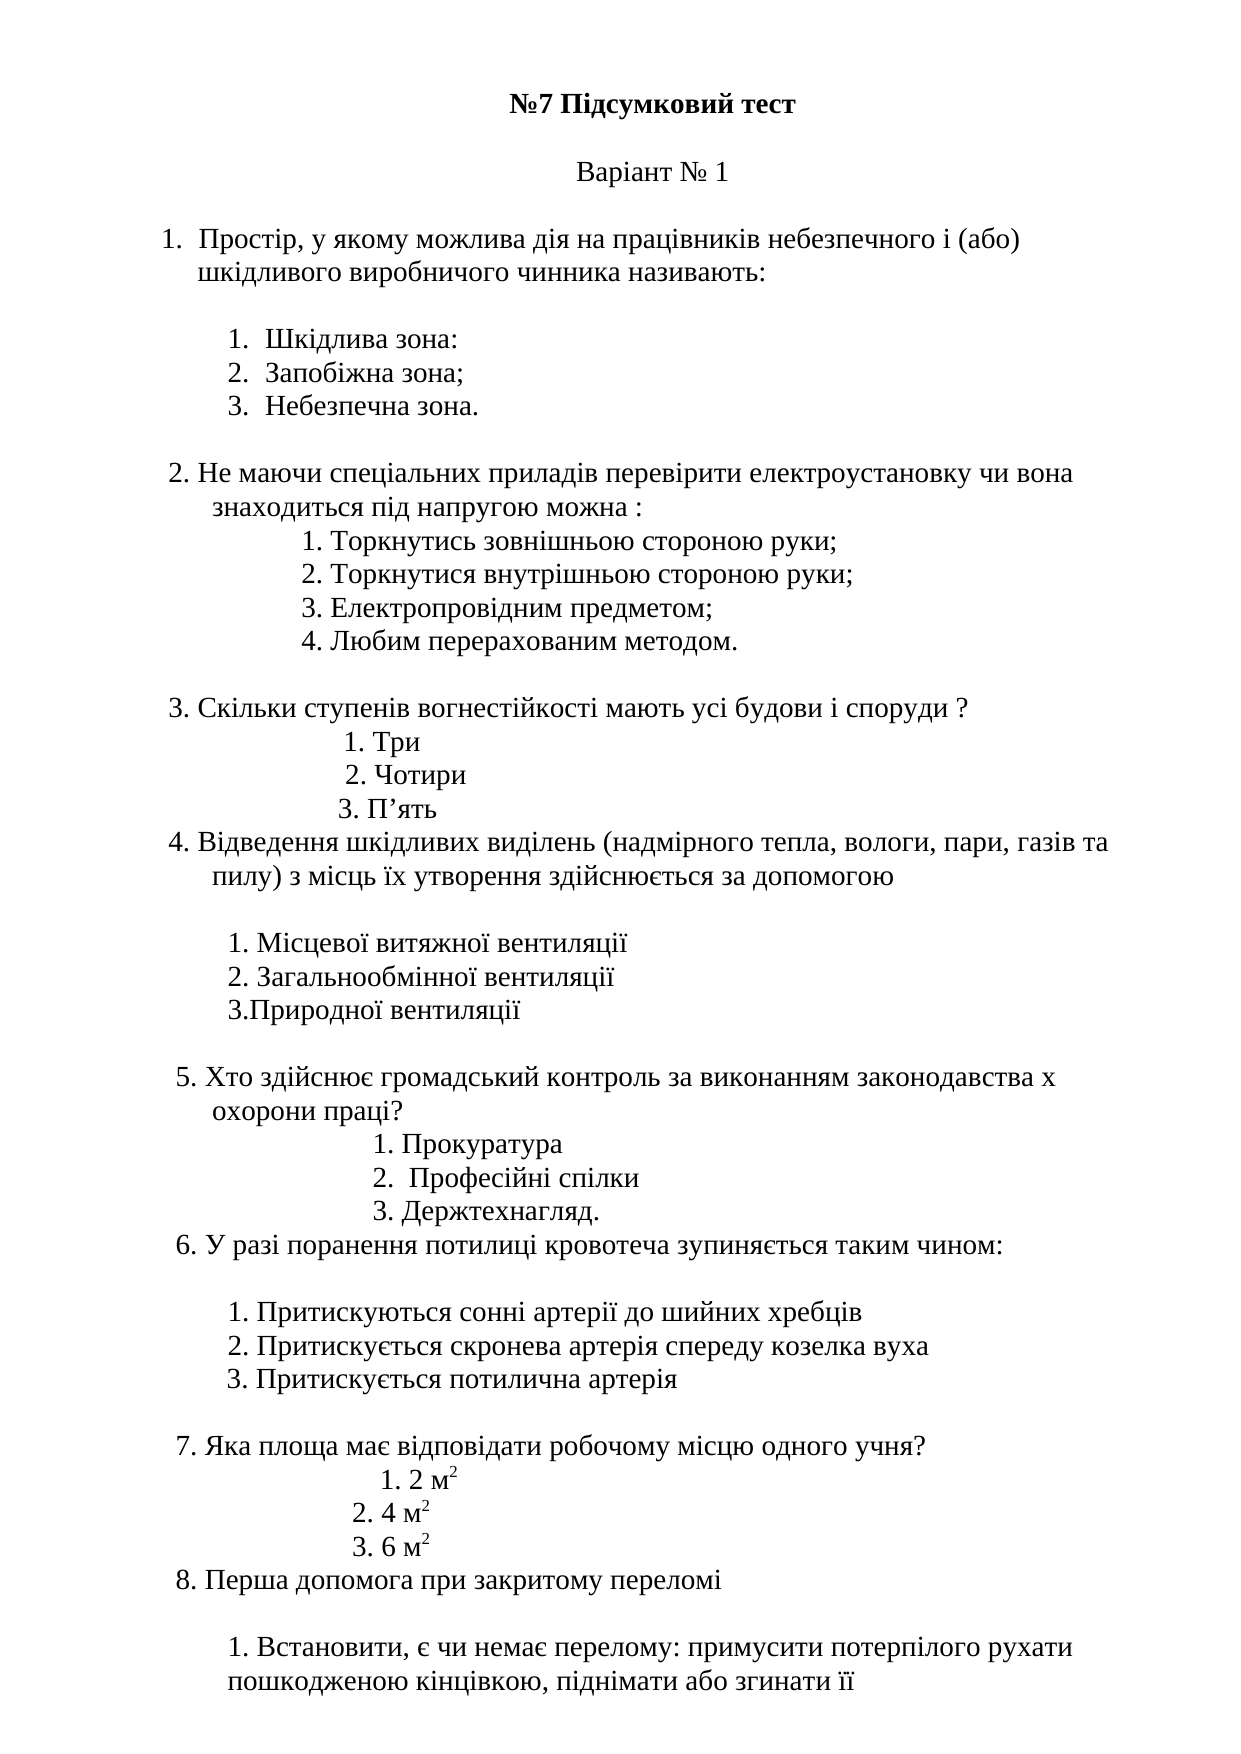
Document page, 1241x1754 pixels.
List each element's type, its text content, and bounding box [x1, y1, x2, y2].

text №7 Підсумковий тест [153, 87, 1152, 120]
text 2. Професійні спілки [153, 1160, 1152, 1193]
list 2. Чотири [265, 757, 1152, 791]
text 2. Притискується скронева артерія спереду козелка вуха [153, 1328, 1152, 1361]
text 4. Відведення шкідливих виділень (надмірного тепла, вологи, пари, газів та [153, 824, 1152, 858]
list 3. П’ять [265, 791, 1152, 824]
list Запобіжна зона; [227, 355, 1152, 388]
text 1. Притискуються сонні артерії до шийних хребців [153, 1294, 1152, 1328]
text охорони праці? [153, 1093, 1152, 1126]
text 3. Притискується потилична артерія [153, 1361, 1152, 1395]
text 2. [153, 1495, 1152, 1529]
text 1. Встановити, є чи немає перелому: примусити потерпілого рухати пошкодженою кінцівкою, піднімати або згинати її [227, 1629, 1152, 1697]
list Шкідлива зона: [227, 321, 1152, 355]
text 3. Держтехнагляд. [153, 1193, 1152, 1227]
list 2. Торкнутися внутрішньою стороною руки; [265, 556, 1152, 590]
text 1. Три [153, 724, 1152, 757]
text 7. Яка площа має відповідати робочому місцю одного учня? [153, 1428, 1152, 1462]
text 1. Прокуратура [153, 1126, 1152, 1160]
text знаходиться під напругою можна : [153, 489, 1152, 523]
text 1. Місцевої витяжної вентиляції [153, 925, 1152, 959]
list Небезпечна зона. [227, 388, 1152, 422]
list Простір, у якому можлива дія на працівників небезпечного і (або) [161, 221, 1152, 254]
text 1. [153, 1462, 1152, 1495]
text 3. Скільки ступенів вогнестійкості мають усі будови і споруди ? [153, 690, 1152, 724]
text Варіант № 1 [153, 154, 1152, 187]
text 2. Не маючи спеціальних приладів перевірити електроустановку чи вона [153, 456, 1152, 489]
list 3. Електропровідним предметом; [265, 590, 1152, 623]
text 5. Хто здійснює громадський контроль за виконанням законодавства х [153, 1059, 1152, 1093]
text 2. Загальнообмінної вентиляції [153, 959, 1152, 992]
text 3. 6 м2 [153, 1529, 1152, 1562]
list 4. Любим перерахованим методом. [265, 623, 1152, 657]
text шкідливого виробничого чинника називають: [153, 254, 1152, 288]
list 1. Торкнутись зовнішньою стороною руки; [265, 523, 1152, 556]
text 8. Перша допомога при закритому переломі [153, 1562, 1152, 1596]
text 3.Природної вентиляції [153, 992, 1152, 1026]
text пилу) з місць їх утворення здійснюється за допомогою [153, 858, 1152, 892]
text 6. У разі поранення потилиці кровотеча зупиняється таким чином: [153, 1227, 1152, 1261]
